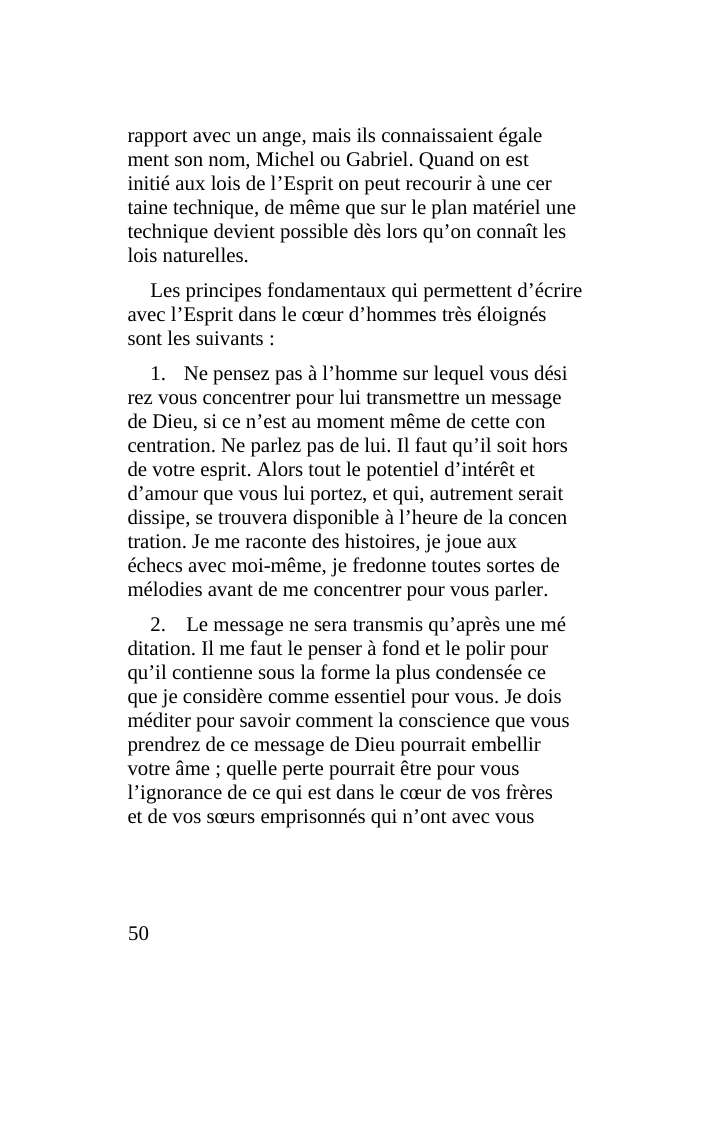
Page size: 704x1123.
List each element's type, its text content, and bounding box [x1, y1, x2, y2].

list Ne pensez pas à l’homme sur lequel vous dési [127, 361, 615, 384]
text sont les suivants : [127, 326, 615, 350]
text prendrez de ce message de Dieu pourrait embellir [127, 732, 615, 756]
text qu’il contienne sous la forme la plus condensée ce [127, 660, 615, 684]
text d’amour que vous lui portez, et qui, autrement serait [127, 481, 615, 505]
text méditer pour savoir comment la conscience que vous [127, 708, 615, 732]
text votre âme ; quelle perte pourrait être pour vous [127, 756, 615, 780]
text et de vos sœurs emprisonnés qui n’ont avec vous [127, 804, 615, 828]
text initié aux lois de l’Esprit on peut recourir à une cer [127, 171, 615, 195]
text ment son nom, Michel ou Gabriel. Quand on est [127, 147, 615, 171]
text tration. Je me raconte des histoires, je joue aux [127, 529, 615, 553]
text avec l’Esprit dans le cœur d’hommes très éloignés [127, 302, 615, 326]
text rez vous concentrer pour lui transmettre un message [127, 384, 615, 409]
text taine technique, de même que sur le plan matériel une [127, 195, 615, 219]
text ditation. Il me faut le penser à fond et le polir pour [127, 636, 615, 660]
list Le message ne sera transmis qu’après une mé [127, 612, 615, 636]
text Les principes fondamentaux qui permettent d’écrire [127, 278, 615, 302]
text centration. Ne parlez pas de lui. Il faut qu’il soit hors [127, 433, 615, 457]
text rapport avec un ange, mais ils connaissaient égale [127, 123, 615, 147]
text que je considère comme essentiel pour vous. Je dois [127, 684, 615, 708]
text de Dieu, si ce n’est au moment même de cette con [127, 409, 615, 433]
text dissipe, se trouvera disponible à l’heure de la concen [127, 505, 615, 529]
text de votre esprit. Alors tout le potentiel d’intérêt et [127, 457, 615, 481]
text l’ignorance de ce qui est dans le cœur de vos frères [127, 780, 615, 804]
text mélodies avant de me concentrer pour vous parler. [127, 577, 615, 601]
text lois naturelles. [127, 243, 615, 267]
text technique devient possible dès lors qu’on connaît les [127, 219, 615, 243]
text échecs avec moi-même, je fredonne toutes sortes de [127, 553, 615, 577]
text 50 [128, 921, 149, 945]
